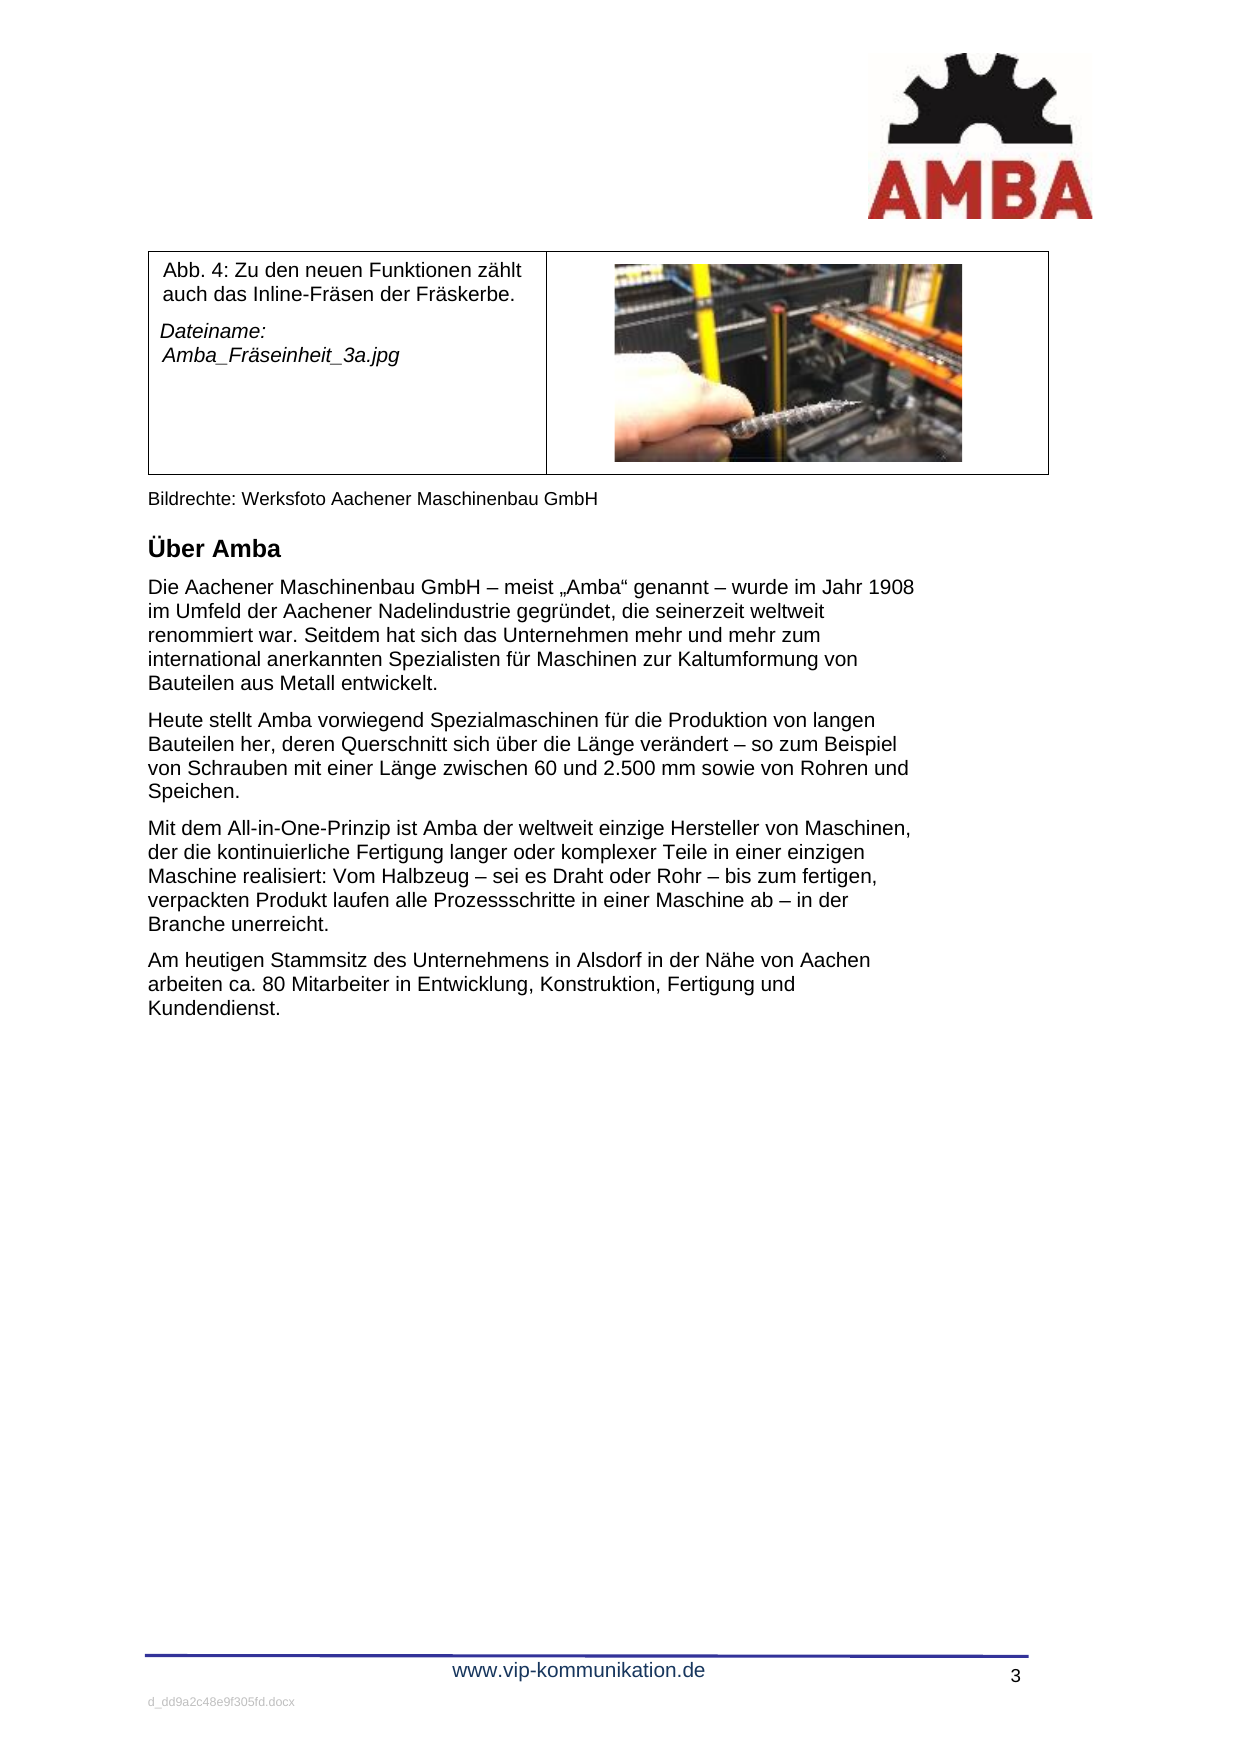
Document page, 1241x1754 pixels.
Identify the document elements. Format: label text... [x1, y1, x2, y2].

picture [868, 53, 1093, 219]
picture [614, 264, 963, 462]
text Die Aachener Maschinenbau GmbH – meist „Amba“ genannt – wurde im Jahr 1908 im Umfeld der Aachener Nadelindustrie gegründet, die seinerzeit weltweit renommiert war. Seitdem hat sich das Unternehmen mehr und mehr zum international anerkannten Spezialisten für Maschinen zur Kaltumformung von Bauteilen aus Metall entwickelt. [148, 575, 930, 695]
text Bildrechte: Werksfoto Aachener Maschinenbau GmbH [148, 487, 809, 509]
text Am heutigen Stammsitz des Unternehmens in Alsdorf in der Nähe von Aachen arbeiten ca. 80 Mitarbeiter in Entwicklung, Konstruktion, Fertigung und Kundendienst. [148, 948, 930, 1020]
text Heute stellt Amba vorwiegend Spezialmaschinen für die Produktion von langen Bauteilen her, deren Querschnitt sich über die Länge verändert – so zum Beispiel von Schrauben mit einer Länge zwischen 60 und 2.500 mm sowie von Rohren und Speichen. [148, 707, 930, 803]
text Über Amba [148, 534, 930, 563]
text Mit dem All-in-One-Prinzip ist Amba der weltweit einzige Hersteller von Maschinen, der die kontinuierliche Fertigung langer oder komplexer Teile in einer einzigen Maschine realisiert: Vom Halbzeug – sei es Draht oder Rohr – bis zum fertigen, verpackten Produkt laufen alle Prozessschritte in einer Maschine ab – in der Branche unerreicht. [148, 816, 930, 936]
table_cell Abb. 4: Zu den neuen Funktionen zählt auch das Inline-Fräsen der Fräskerbe. Dateiname: Amba_Fräseinheit_3a.jpg [149, 252, 546, 474]
table_cell [547, 252, 1048, 474]
